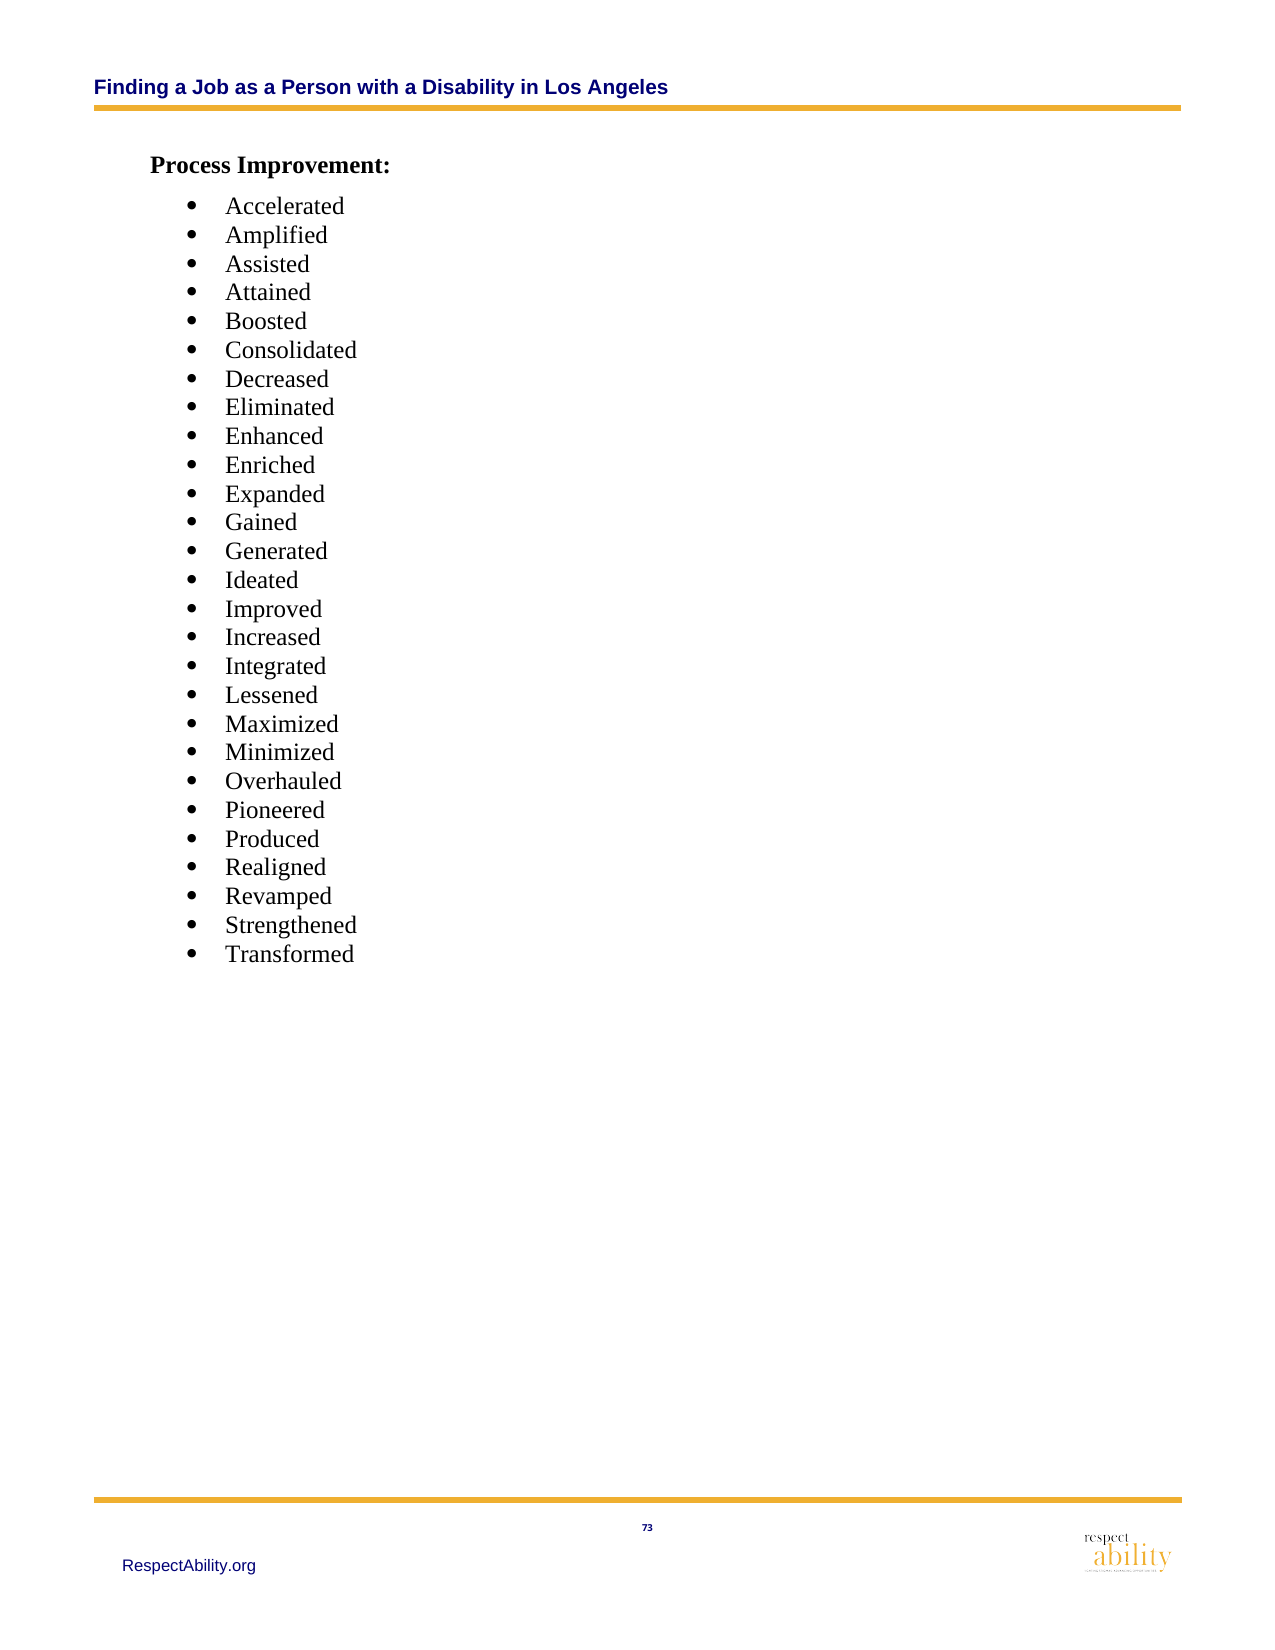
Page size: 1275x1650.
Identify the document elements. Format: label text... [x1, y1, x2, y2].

list Revamped [187, 881, 1125, 910]
list Pioneered [187, 795, 1125, 824]
list Accelerated [187, 191, 1125, 220]
list Decreased [187, 364, 1125, 392]
list Minimized [187, 737, 1125, 766]
list Integrated [187, 651, 1125, 680]
list Maximized [187, 709, 1125, 737]
list Eliminated [187, 392, 1125, 421]
list Process Improvement: [150, 150, 1125, 179]
list Strengthened [187, 910, 1125, 939]
list Amplified [187, 220, 1125, 249]
list Attained [187, 277, 1125, 306]
picture [1084, 1533, 1172, 1572]
list Produced [187, 824, 1125, 852]
list Consolidated [187, 335, 1125, 364]
list Improved [187, 594, 1125, 622]
list Assisted [187, 249, 1125, 277]
list Ideated [187, 565, 1125, 594]
list Expanded [187, 479, 1125, 507]
list Enhanced [187, 421, 1125, 450]
list Lessened [187, 680, 1125, 709]
list Generated [187, 536, 1125, 565]
list Increased [187, 622, 1125, 651]
list Boosted [187, 306, 1125, 335]
list Realigned [187, 852, 1125, 881]
list Enriched [187, 450, 1125, 479]
list Transformed [187, 939, 1125, 967]
list Gained [187, 507, 1125, 536]
list Overhauled [187, 766, 1125, 795]
